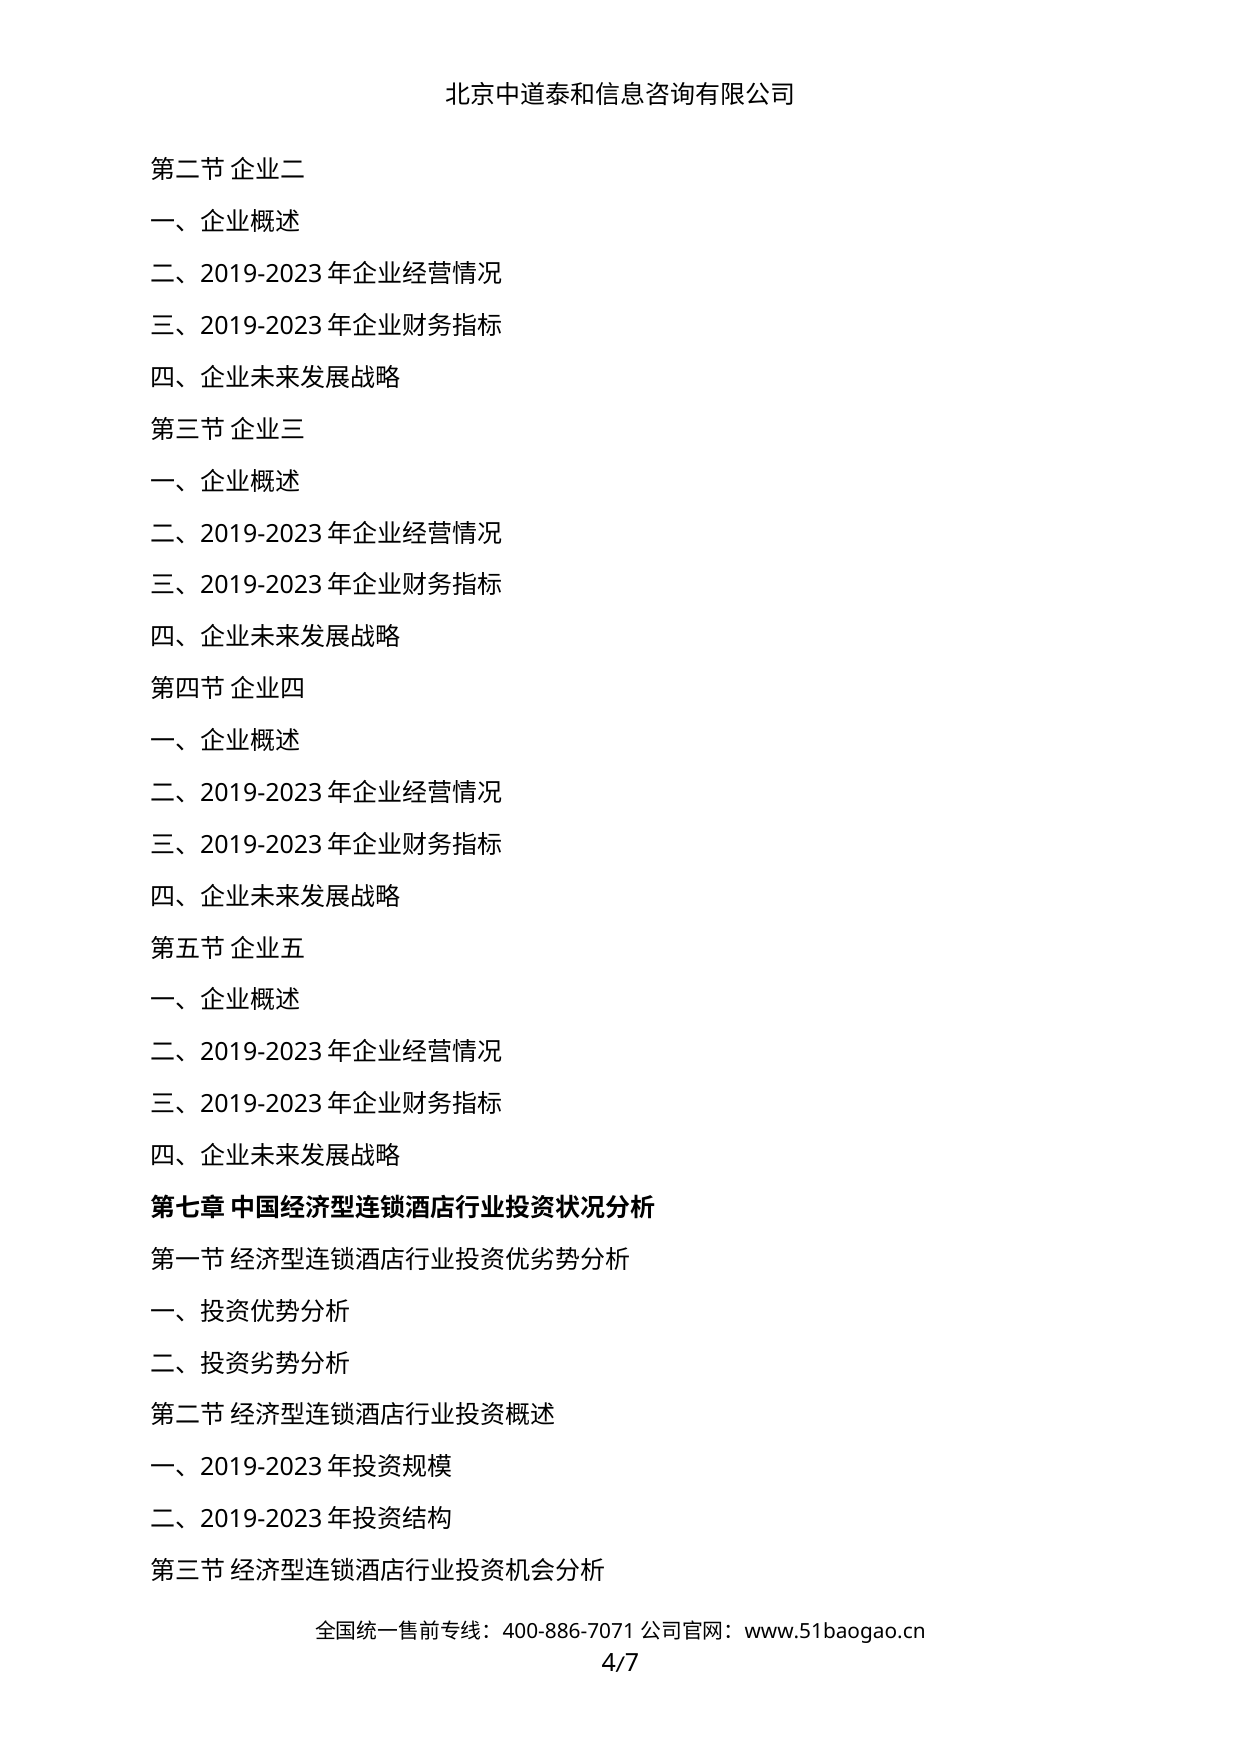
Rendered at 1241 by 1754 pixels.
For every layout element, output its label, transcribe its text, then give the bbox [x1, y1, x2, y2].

text 一、企业概述 [150, 461, 1090, 497]
text 四、企业未来发展战略 [150, 617, 1090, 653]
text 二、2019-2023年企业经营情况 [150, 772, 1090, 809]
text 二、2019-2023年企业经营情况 [150, 254, 1090, 290]
text 第五节 企业五 [150, 928, 1090, 964]
text 一、企业概述 [150, 202, 1090, 238]
text 一、投资优势分析 [150, 1291, 1090, 1327]
text 三、2019-2023年企业财务指标 [150, 565, 1090, 601]
text 四、企业未来发展战略 [150, 876, 1090, 912]
text 第三节 企业三 [150, 409, 1090, 446]
text 一、2019-2023年投资规模 [150, 1447, 1090, 1483]
text 二、2019-2023年投资结构 [150, 1499, 1090, 1535]
text 三、2019-2023年企业财务指标 [150, 1084, 1090, 1120]
text 一、企业概述 [150, 980, 1090, 1016]
text 二、2019-2023年企业经营情况 [150, 1032, 1090, 1068]
text 三、2019-2023年企业财务指标 [150, 306, 1090, 342]
text 二、2019-2023年企业经营情况 [150, 513, 1090, 549]
text 第二节 经济型连锁酒店行业投资概述 [150, 1395, 1090, 1431]
text 三、2019-2023年企业财务指标 [150, 824, 1090, 861]
text 第七章 中国经济型连锁酒店行业投资状况分析 [150, 1187, 1090, 1224]
text 四、企业未来发展战略 [150, 1136, 1090, 1172]
text 第一节 经济型连锁酒店行业投资优劣势分析 [150, 1239, 1090, 1276]
text 第三节 经济型连锁酒店行业投资机会分析 [150, 1551, 1090, 1587]
text 一、企业概述 [150, 721, 1090, 757]
text 四、企业未来发展战略 [150, 357, 1090, 394]
text 二、投资劣势分析 [150, 1343, 1090, 1379]
text 第二节 企业二 [150, 150, 1090, 186]
text 第四节 企业四 [150, 669, 1090, 705]
